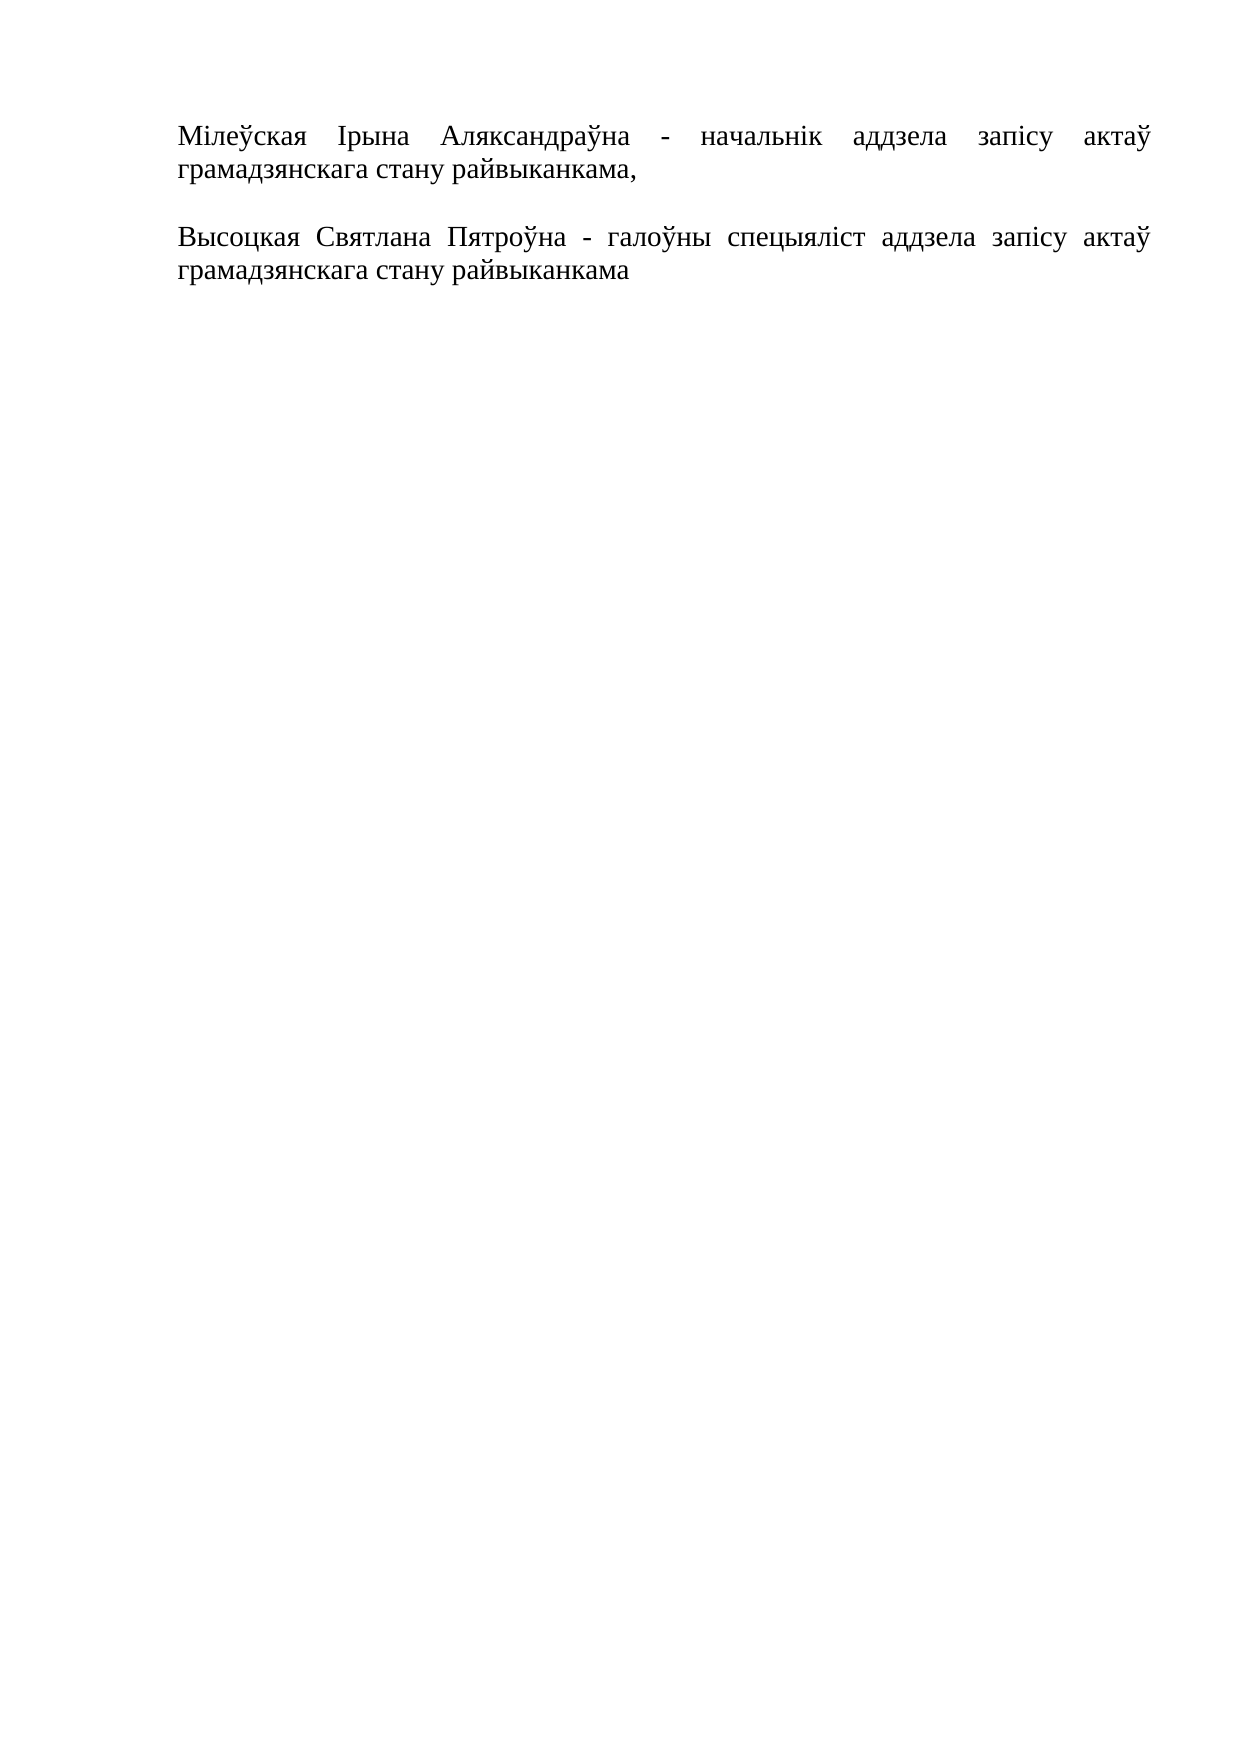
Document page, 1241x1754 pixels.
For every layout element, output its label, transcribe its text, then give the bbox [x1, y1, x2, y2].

text Высоцкая Святлана Пятроўна - галоўны спецыяліст аддзела запісу актаў грамадзянскага стану райвыканкама [177, 219, 1152, 286]
text Мілеўская Ірына Аляксандраўна - начальнік аддзела запісу актаў грамадзянскага стану райвыканкама, [177, 118, 1152, 185]
